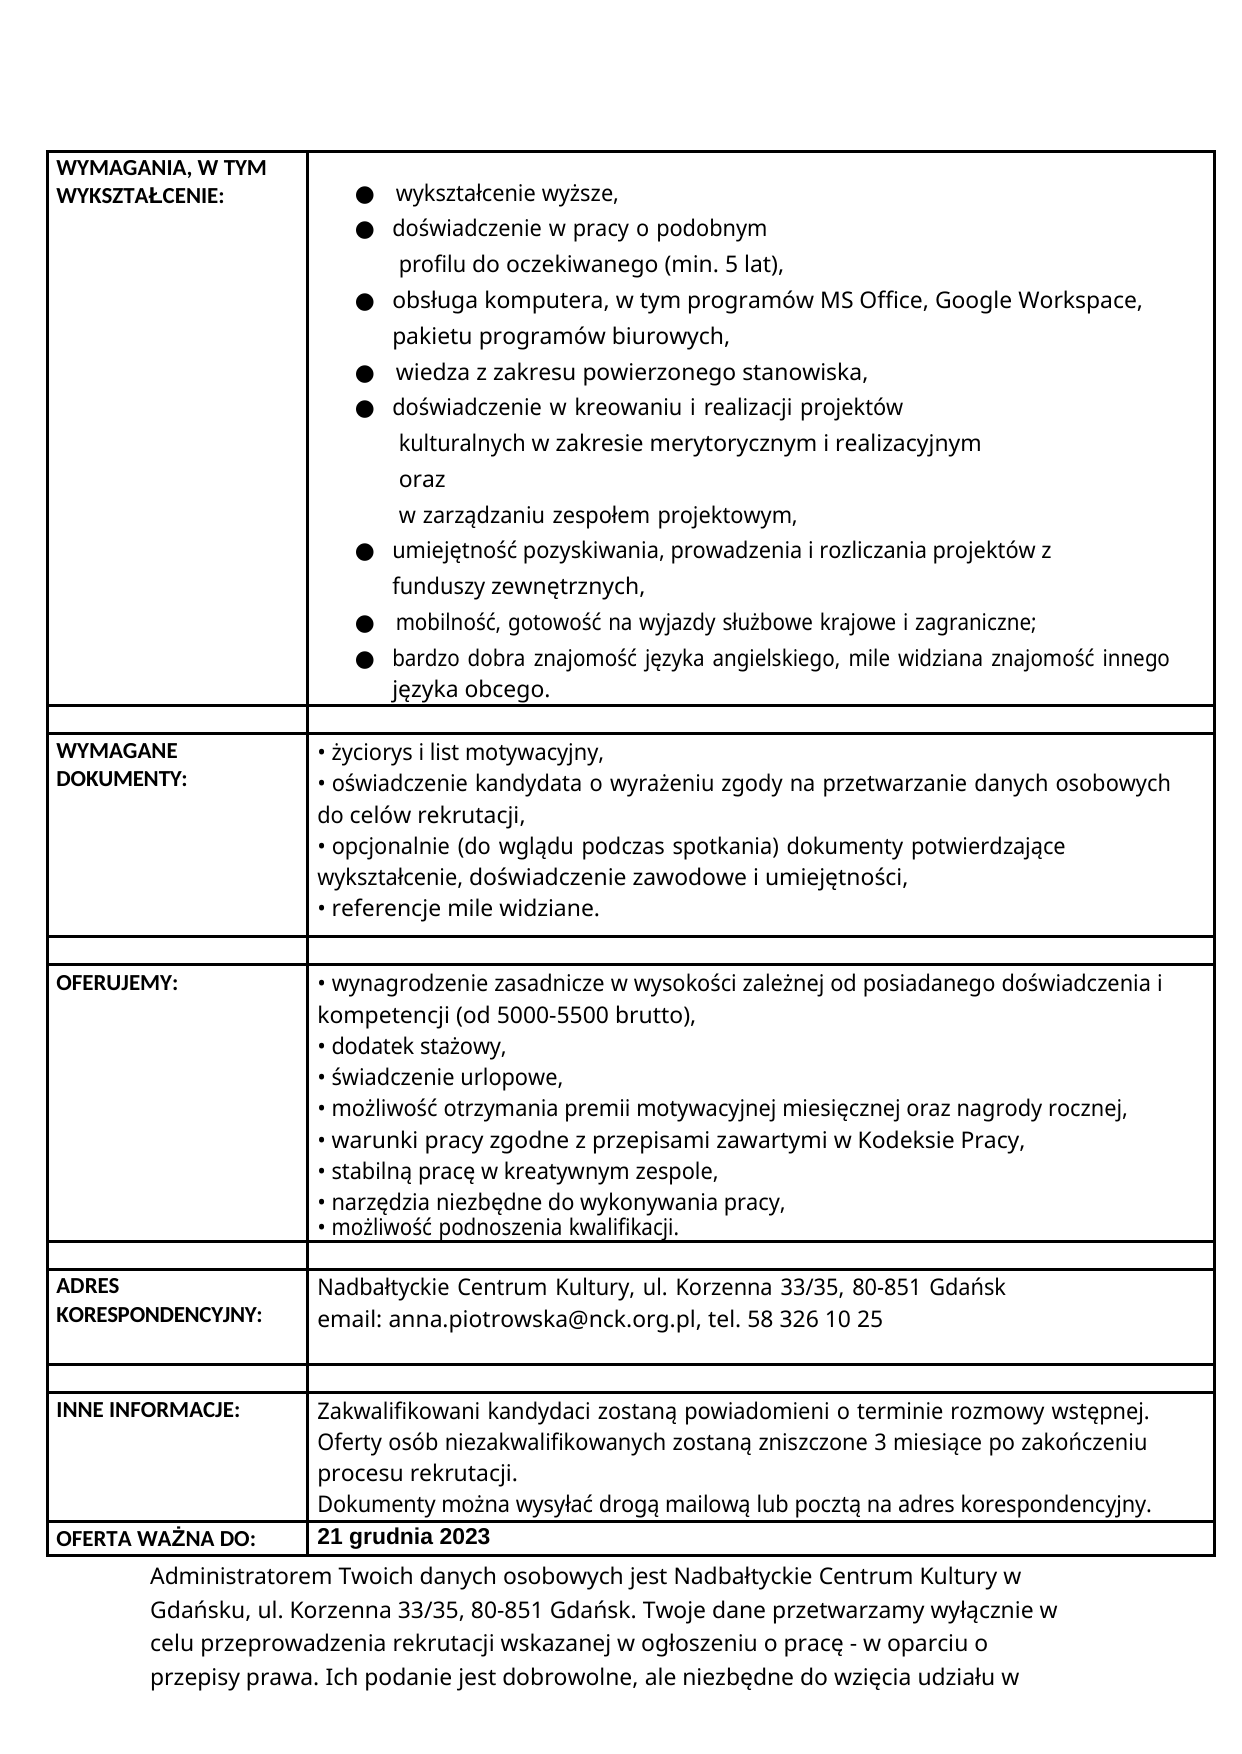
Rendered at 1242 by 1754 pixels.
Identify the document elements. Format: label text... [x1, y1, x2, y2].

table_cell OFERTA WAŻNA DO: [49, 1523, 306, 1554]
table_cell ADRES KORESPONDENCYJNY: [49, 1271, 306, 1363]
table_cell [49, 707, 306, 732]
table_cell [309, 707, 1213, 732]
table_header wykształcenie wyższe, doświadczenie w pracy o podobnym profilu do oczekiwanego (min. 5 lat), obsługa komputera, w tym programów MS Office, Google Workspace, pakietu programów biurowych, wiedza z zakresu powierzonego stanowiska, doświadczenie w kreowaniu i realizacji projektów kulturalnych w zakresie merytorycznym i realizacyjnym oraz w zarządzaniu zespołem projektowym, umiejętność pozyskiwania, prowadzenia i rozliczania projektów z funduszy zewnętrznych, mobilność, gotowość na wyjazdy służbowe krajowe i zagraniczne; bardzo dobra znajomość języka angielskiego, mile widziana znajomość innego języka obcego. [309, 153, 1213, 704]
table_cell Nadbałtyckie Centrum Kultury, ul. Korzenna 33/35, 80-851 Gdańsk email: anna.piotrowska@nck.org.pl, tel. 58 326 10 25 [309, 1271, 1213, 1363]
table_cell [49, 1243, 306, 1268]
table_cell WYMAGANE DOKUMENTY: [49, 735, 306, 935]
table_cell [309, 1243, 1213, 1268]
table_cell 21 grudnia 2023 [309, 1523, 1213, 1554]
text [150, 1560, 1076, 1692]
table_cell [309, 1366, 1213, 1391]
table_cell INNE INFORMACJE: [49, 1394, 306, 1520]
table_cell [49, 938, 306, 963]
table_header WYMAGANIA, W TYM WYKSZTAŁCENIE: [49, 153, 306, 704]
table_cell [49, 1366, 306, 1391]
table_cell [309, 938, 1213, 963]
table_cell Zakwalifikowani kandydaci zostaną powiadomieni o terminie rozmowy wstępnej. Oferty osób niezakwalifikowanych zostaną zniszczone 3 miesiące po zakończeniu procesu rekrutacji. Dokumenty można wysyłać drogą mailową lub pocztą na adres korespondencyjny. [309, 1394, 1213, 1520]
table_cell życiorys i list motywacyjny, oświadczenie kandydata o wyrażeniu zgody na przetwarzanie danych osobowych do celów rekrutacji, opcjonalnie (do wglądu podczas spotkania) dokumenty potwierdzające wykształcenie, doświadczenie zawodowe i umiejętności, referencje mile widziane. [309, 735, 1213, 935]
table_cell OFERUJEMY: [49, 966, 306, 1240]
table_cell wynagrodzenie zasadnicze w wysokości zależnej od posiadanego doświadczenia i kompetencji (od 5000-5500 brutto), dodatek stażowy, świadczenie urlopowe, możliwość otrzymania premii motywacyjnej miesięcznej oraz nagrody rocznej, warunki pracy zgodne z przepisami zawartymi w Kodeksie Pracy, stabilną pracę w kreatywnym zespole, narzędzia niezbędne do wykonywania pracy, możliwość podnoszenia kwalifikacji. [309, 966, 1213, 1240]
